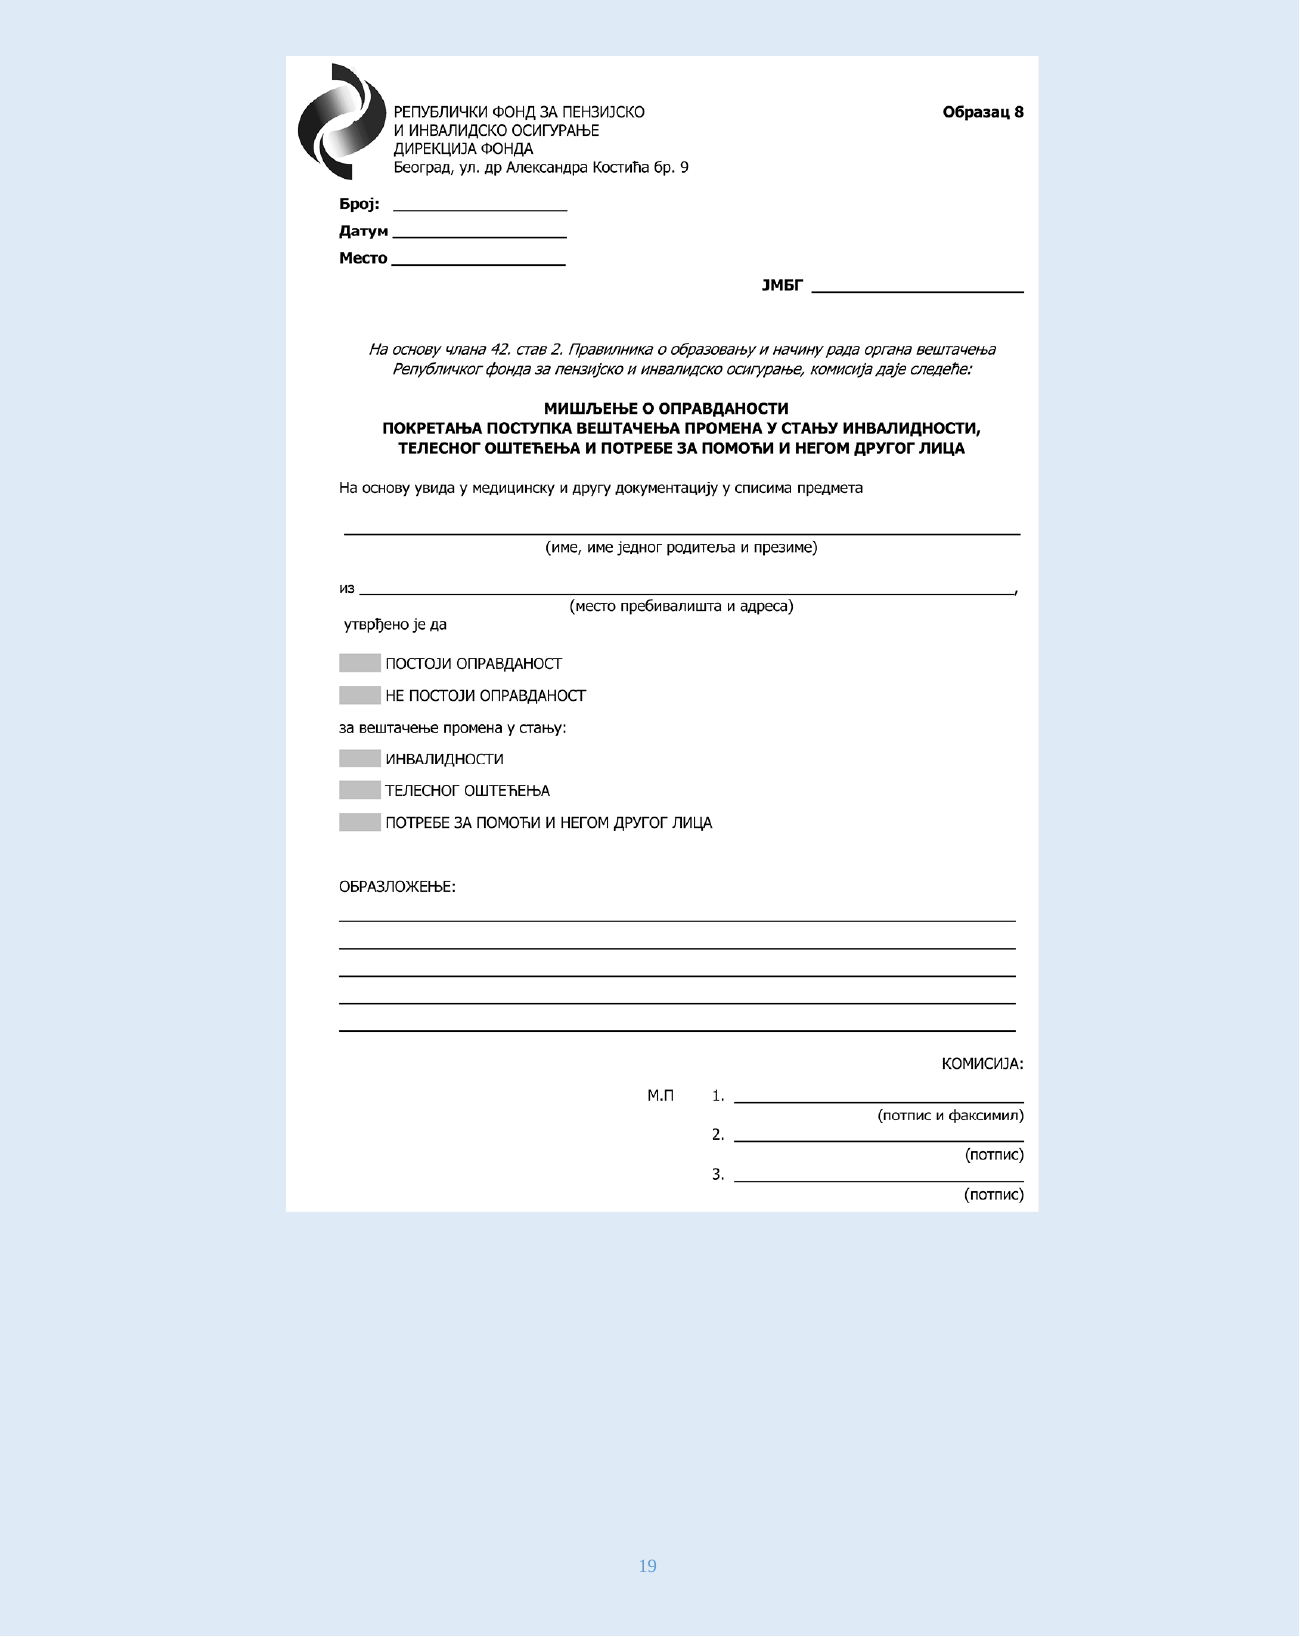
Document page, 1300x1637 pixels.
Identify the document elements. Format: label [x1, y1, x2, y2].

picture [251, 56, 1073, 1212]
